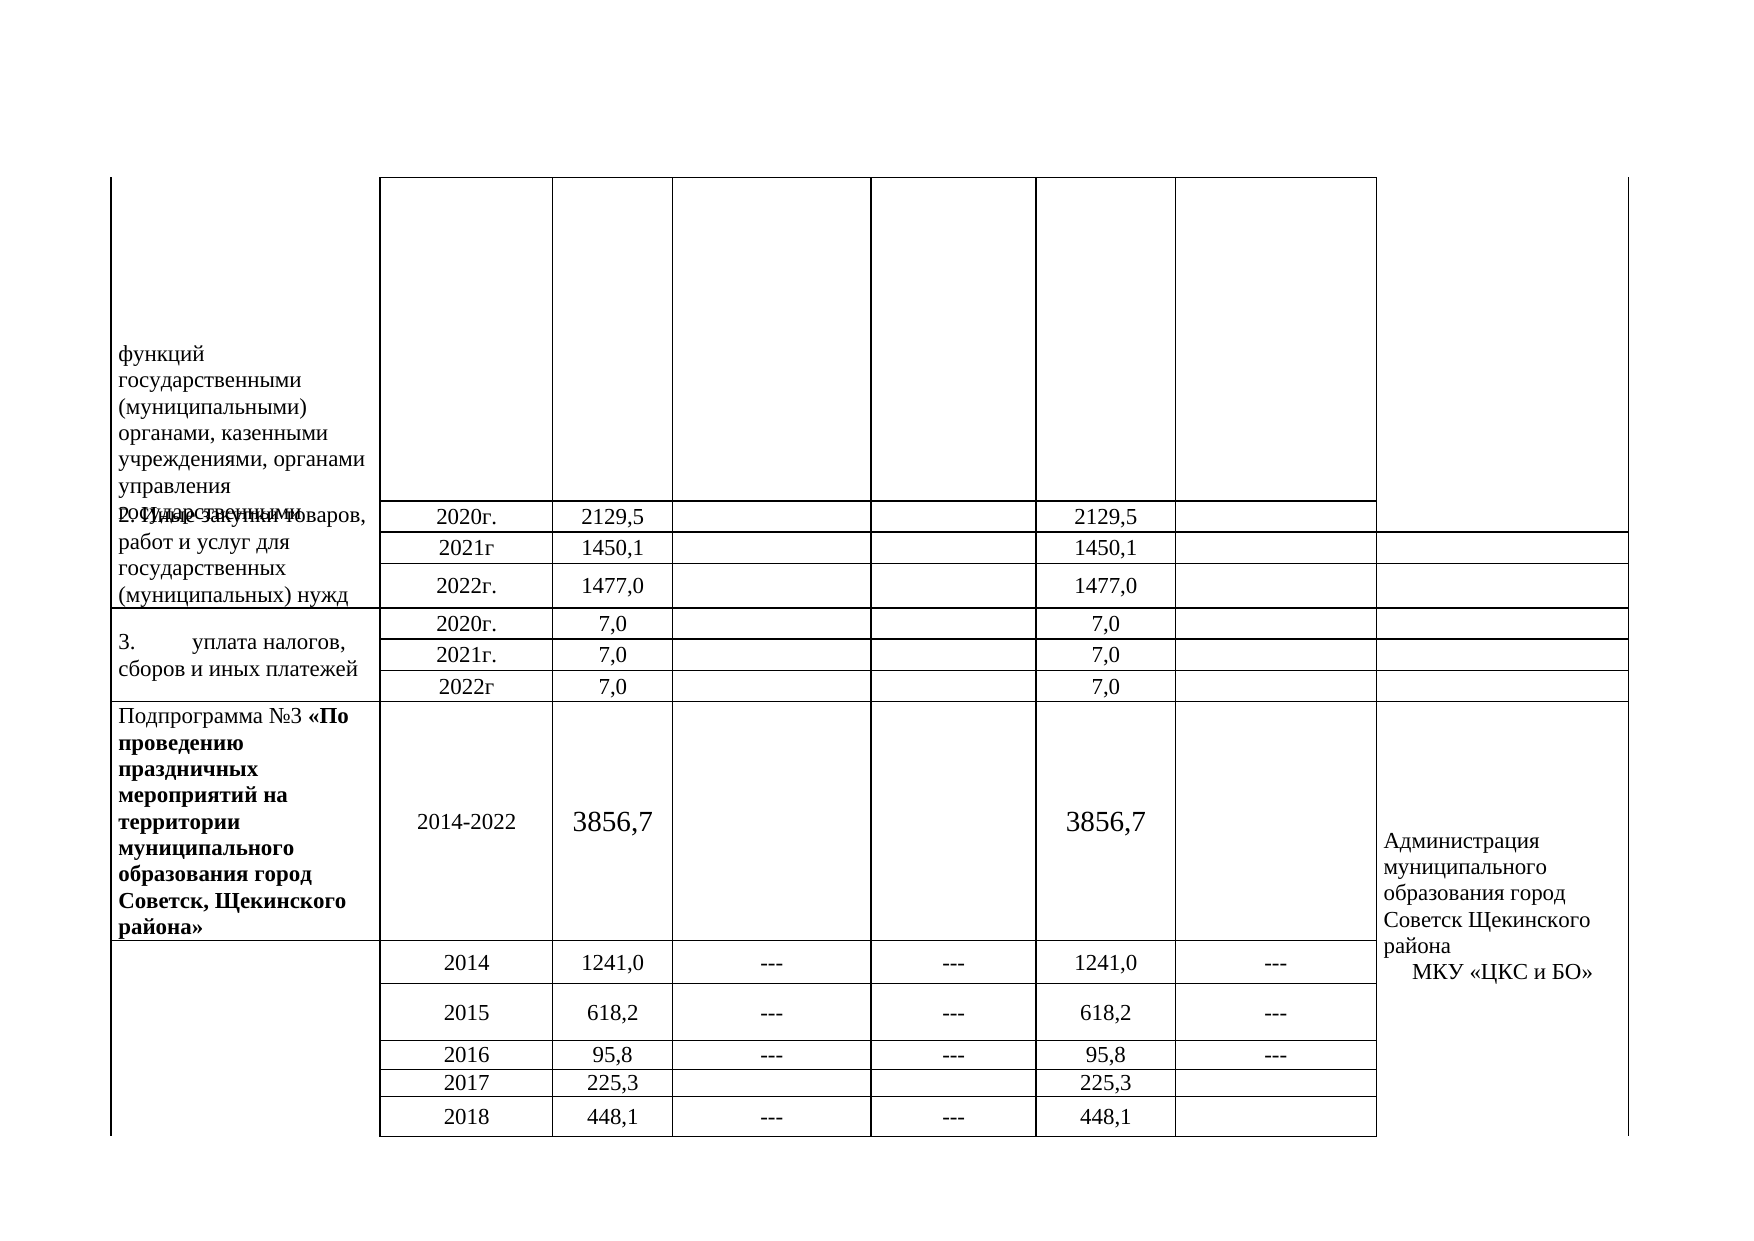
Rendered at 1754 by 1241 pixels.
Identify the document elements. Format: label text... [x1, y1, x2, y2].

table_cell уплата налогов, сборов и иных платежей [112, 609, 379, 701]
table_cell [673, 533, 870, 562]
table_cell [673, 609, 870, 638]
table_cell [872, 671, 1035, 701]
table_cell [1176, 640, 1376, 669]
table_cell --- [872, 1097, 1035, 1136]
table_cell [381, 178, 552, 500]
table_cell [872, 178, 1035, 500]
table_cell 2021г. [381, 640, 552, 669]
table_cell [872, 1070, 1035, 1096]
table_cell [673, 702, 870, 939]
table_cell 1241,0 [1037, 941, 1175, 983]
table_cell 1477,0 [1037, 564, 1175, 607]
table_cell [1176, 1097, 1376, 1136]
table_cell 2018 [381, 1097, 552, 1136]
table_cell 7,0 [1037, 640, 1175, 669]
table_cell [1377, 564, 1628, 607]
table_cell [1176, 671, 1376, 701]
table_cell 225,3 [1037, 1070, 1175, 1096]
table_cell 3856,7 [553, 702, 672, 939]
table_cell --- [872, 1041, 1035, 1068]
table_cell [1176, 609, 1376, 638]
table_cell 7,0 [553, 640, 672, 669]
table_cell 2022г [381, 671, 552, 701]
table_cell --- [673, 1097, 870, 1136]
table_cell [673, 502, 870, 531]
table_cell [872, 702, 1035, 939]
table_cell [1377, 500, 1628, 531]
table_cell 1450,1 [553, 533, 672, 562]
table_cell [1176, 533, 1376, 562]
table_cell [1377, 640, 1628, 669]
table_cell 2014 [381, 941, 552, 983]
table_cell --- [673, 984, 870, 1040]
table_cell 2022г. [381, 564, 552, 607]
table_cell --- [872, 941, 1035, 983]
table_cell 2017 [381, 1070, 552, 1096]
table_cell 7,0 [1037, 609, 1175, 638]
table_cell 2. Иные закупки товаров, работ и услуг для государственных (муниципальных) нужд [112, 500, 379, 607]
table_cell [872, 502, 1035, 531]
table_cell [673, 564, 870, 607]
table_cell 2016 [381, 1041, 552, 1068]
table_cell [1176, 564, 1376, 607]
table_cell --- [1176, 1041, 1376, 1068]
table_cell 2015 [381, 984, 552, 1040]
table_cell Администрация муниципального образования город Советск Щекинского района МКУ «ЦКС и БО» [1377, 702, 1628, 1136]
table_cell 2129,5 [553, 502, 672, 531]
table_cell [872, 609, 1035, 638]
table_cell [1176, 502, 1376, 531]
table_cell [1176, 1070, 1376, 1096]
table_cell 7,0 [553, 671, 672, 701]
table_cell --- [1176, 984, 1376, 1040]
table_cell [872, 640, 1035, 669]
table_cell 448,1 [553, 1097, 672, 1136]
table_cell [1377, 533, 1628, 562]
table_cell Подпрограмма №3 «По проведению праздничных мероприятий на территории муниципального образования город Советск, Щекинского района» [112, 702, 379, 939]
table_cell 1241,0 [553, 941, 672, 983]
table_cell 1477,0 [553, 564, 672, 607]
table_cell [112, 941, 379, 1136]
table_cell [553, 178, 672, 500]
table_cell [1377, 609, 1628, 638]
table_cell 7,0 [1037, 671, 1175, 701]
table_cell [872, 533, 1035, 562]
table_cell 1450,1 [1037, 533, 1175, 562]
table_cell 95,8 [553, 1041, 672, 1068]
table_cell [1176, 178, 1376, 500]
table_cell --- [872, 984, 1035, 1040]
table_cell --- [673, 941, 870, 983]
table_cell 2020г. [381, 502, 552, 531]
table_cell [673, 671, 870, 701]
table_cell [673, 178, 870, 500]
table_cell 3856,7 [1037, 702, 1175, 939]
table_cell --- [1176, 941, 1376, 983]
table_cell [673, 640, 870, 669]
table_cell 618,2 [1037, 984, 1175, 1040]
table_cell 2129,5 [1037, 502, 1175, 531]
table_cell --- [673, 1041, 870, 1068]
table_cell 2014-2022 [381, 702, 552, 939]
table_cell [1377, 671, 1628, 701]
table_cell [1037, 178, 1175, 500]
table_cell [673, 1070, 870, 1096]
table_cell 448,1 [1037, 1097, 1175, 1136]
table_cell 2020г. [381, 609, 552, 638]
table_cell 2021г [381, 533, 552, 562]
table_cell 618,2 [553, 984, 672, 1040]
table_cell 95,8 [1037, 1041, 1175, 1068]
table_cell [872, 564, 1035, 607]
table_cell [1176, 702, 1376, 939]
table_cell 7,0 [553, 609, 672, 638]
table_cell 225,3 [553, 1070, 672, 1096]
